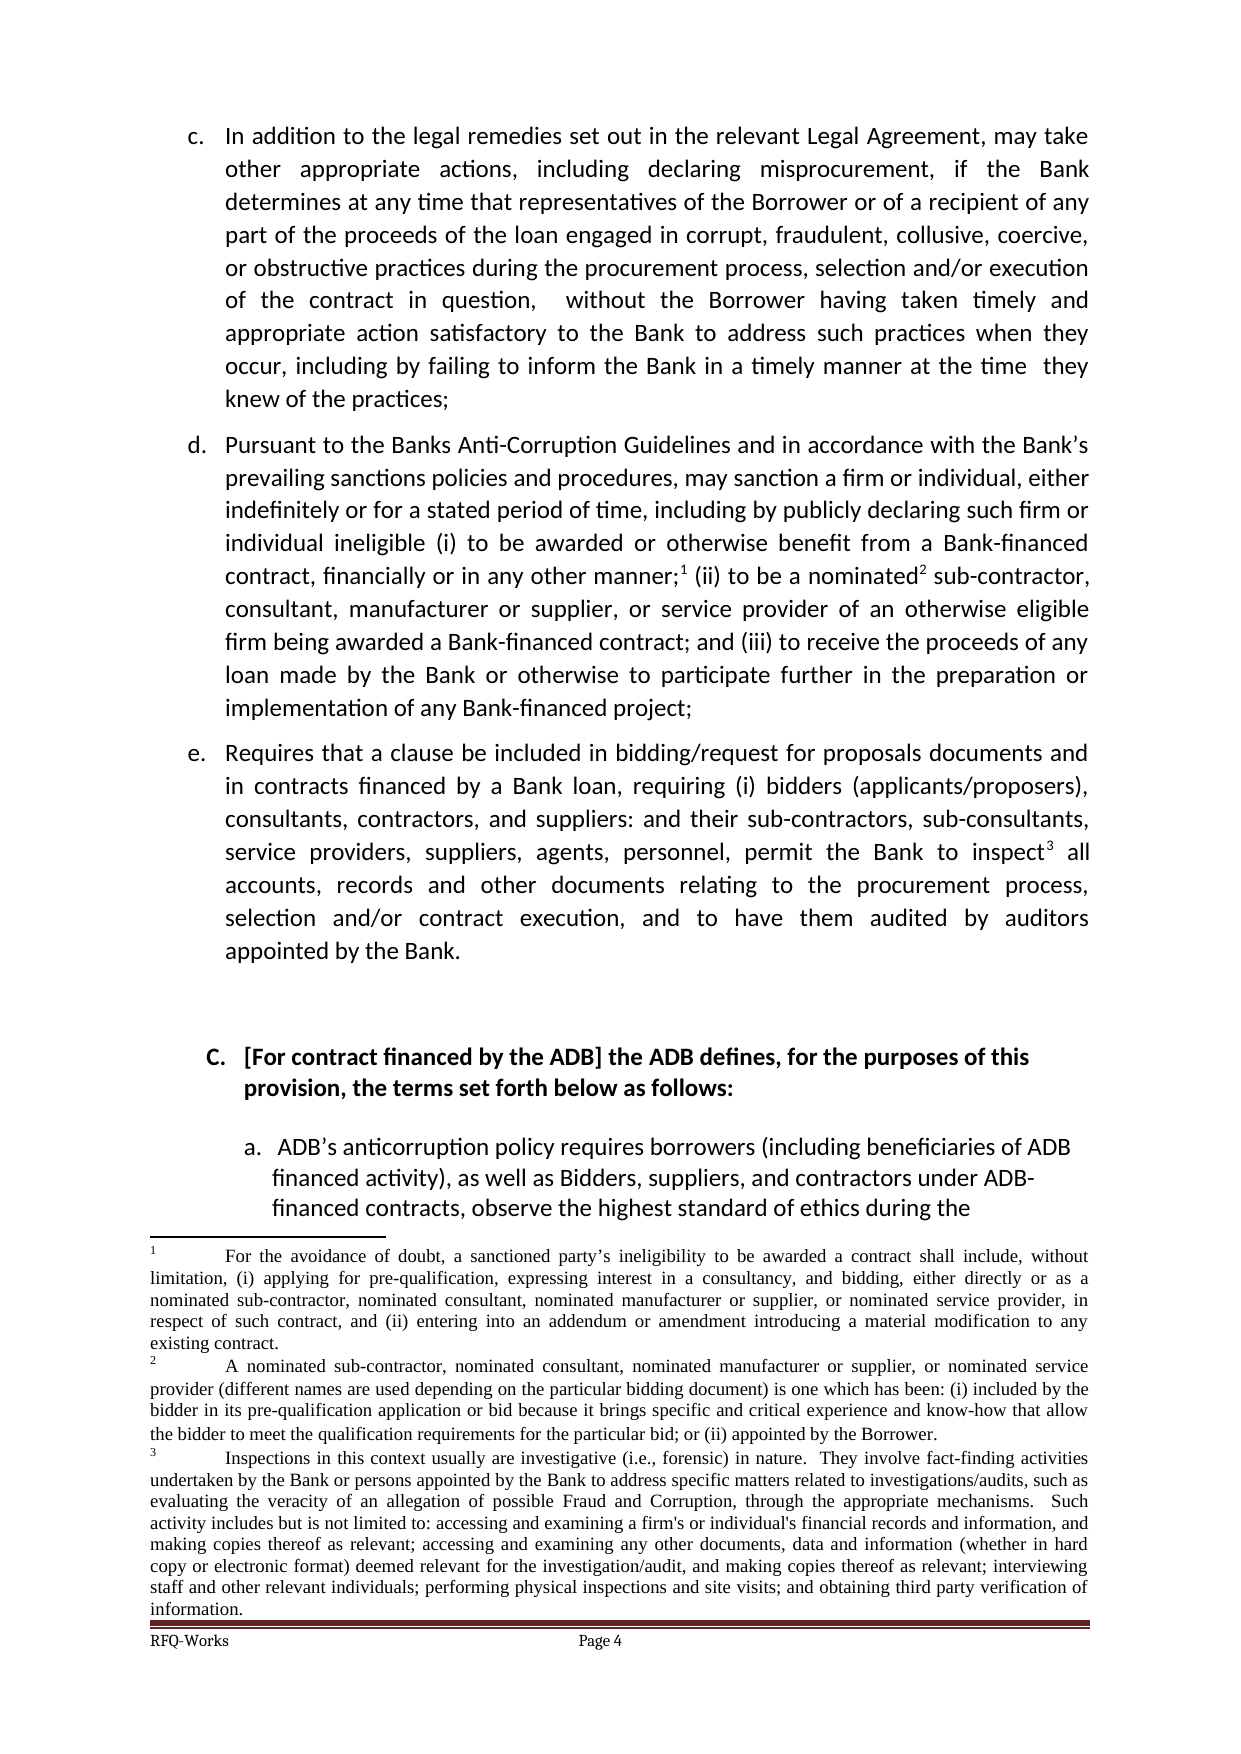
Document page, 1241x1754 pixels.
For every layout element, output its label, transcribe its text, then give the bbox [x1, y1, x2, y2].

list In addition to the legal remedies set out in the relevant Legal Agreement, may take other appropriate actions, including declaring misprocurement, if the Bank determines at any time that representatives of the Borrower or of a recipient of any part of the proceeds of the loan engaged in corrupt, fraudulent, collusive, coercive, or obstructive practices during the procurement process, selection and/or execution of the contract in question, without the Borrower having taken timely and appropriate action satisfactory to the Bank to address such practices when they occur, including by failing to inform the Bank in a timely manner at the time they knew of the practices; [187, 120, 1090, 414]
list Pursuant to the Banks Anti-Corruption Guidelines and in accordance with the Bank’s prevailing sanctions policies and procedures, may sanction a firm or individual, either indefinitely or for a stated period of time, including by publicly declaring such firm or individual ineligible (i) to be awarded or otherwise benefit from a Bank-financed contract, financially or in any other manner; (ii) to be a nominated sub-contractor, consultant, manufacturer or supplier, or service provider of an otherwise eligible firm being awarded a Bank-financed contract; and (iii) to receive the proceeds of any loan made by the Bank or otherwise to participate further in the preparation or implementation of any Bank-financed project; [187, 429, 1090, 723]
list [For contract financed by the ADB] the ADB defines, for the purposes of this provision, the terms set forth below as follows: [206, 1041, 1090, 1131]
list Requires that a clause be included in bidding/request for proposals documents and in contracts financed by a Bank loan, requiring (i) bidders (applicants/proposers), consultants, contractors, and suppliers: and their sub-contractors, sub-consultants, service providers, suppliers, agents, personnel, permit the Bank to inspect all accounts, records and other documents relating to the procurement process, selection and/or contract execution, and to have them audited by auditors appointed by the Bank. [187, 737, 1090, 966]
list ADB’s anticorruption policy requires borrowers (including beneficiaries of ADB financed activity), as well as Bidders, suppliers, and contractors under ADB-financed contracts, observe the highest standard of ethics during the procurement and execution of such contracts. In pursuance of this policy,12 in the context of these Guidelines, ADB defines, for the purposes of this provision, the terms set forth below as follows: [244, 1131, 1090, 1223]
